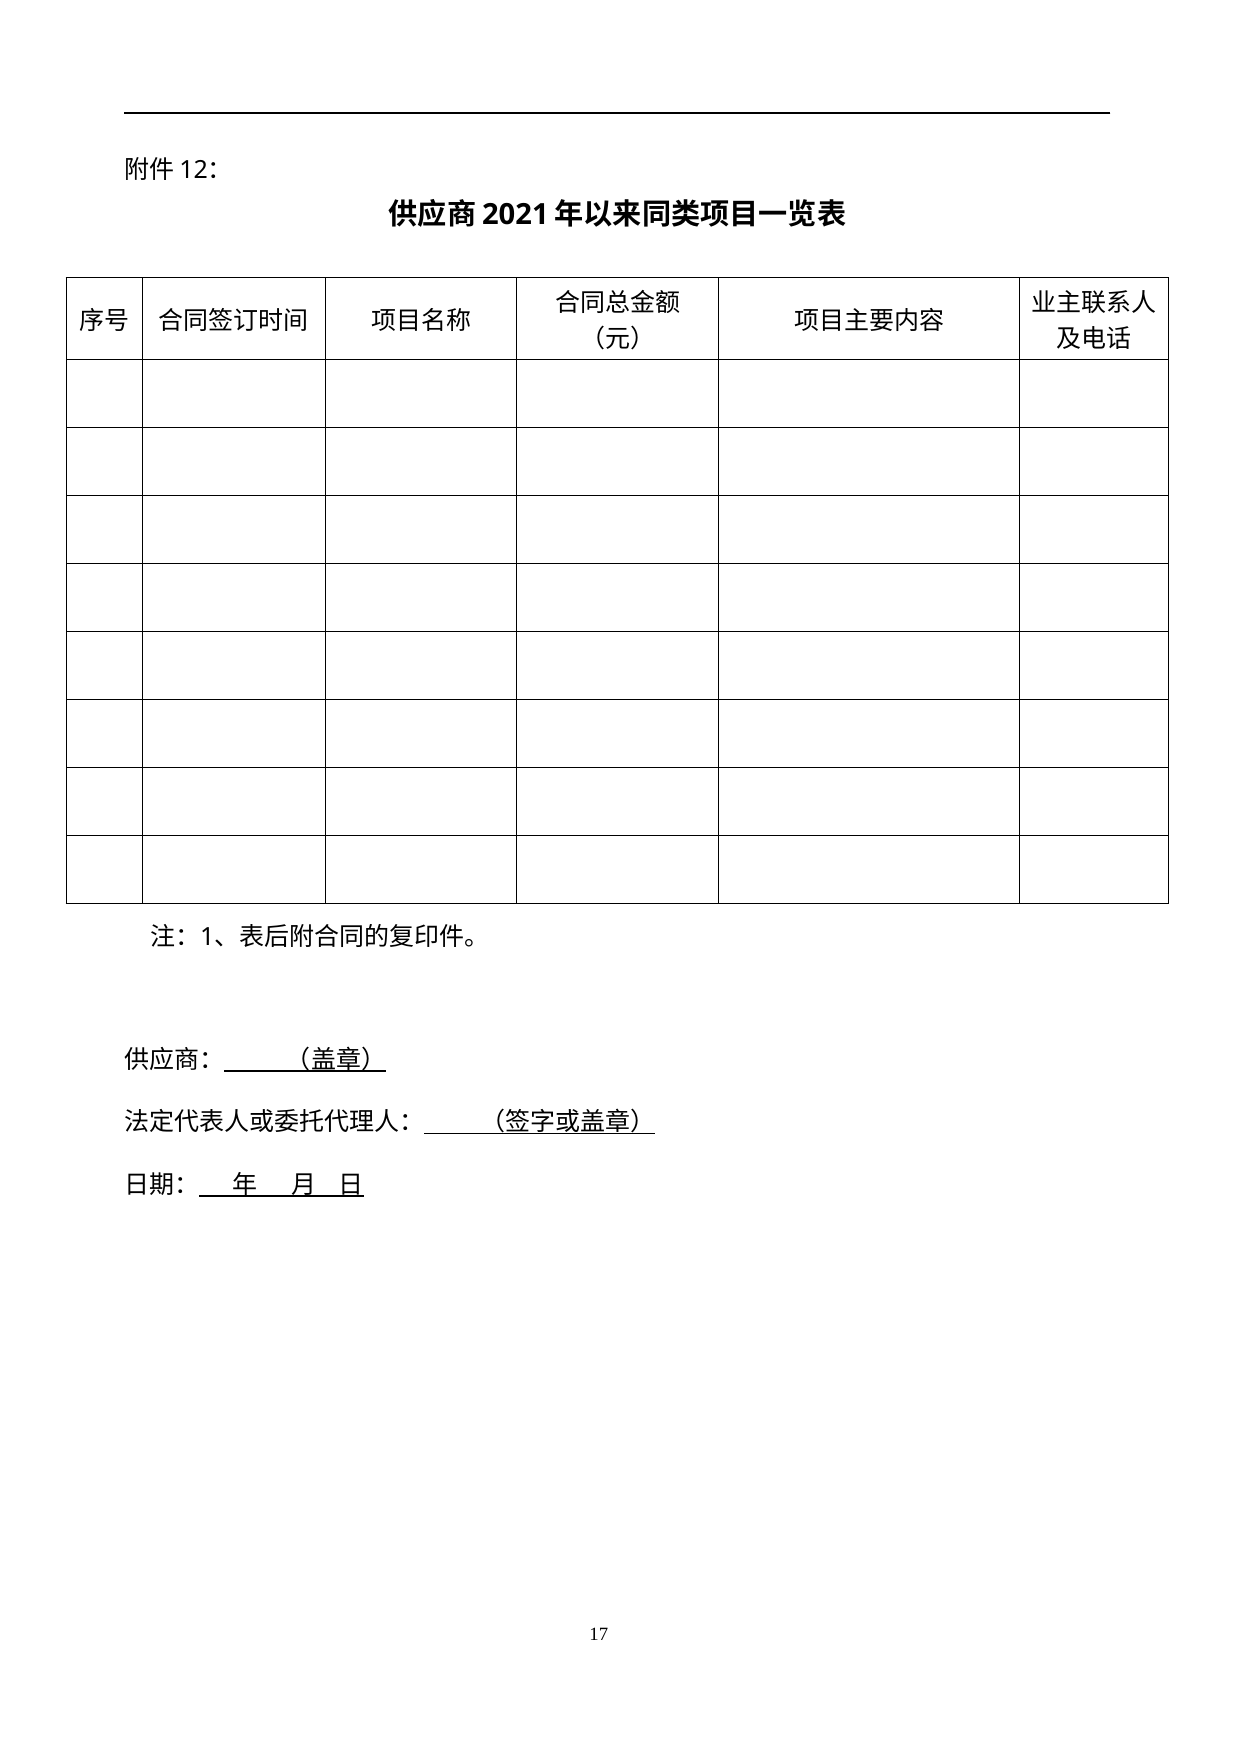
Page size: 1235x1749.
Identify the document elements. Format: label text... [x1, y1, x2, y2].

table_cell [67, 428, 142, 495]
table_cell [719, 836, 1019, 902]
text 日期： 年 月 日 [124, 1143, 1110, 1206]
table_cell [1020, 496, 1168, 563]
table_cell [326, 632, 516, 699]
table_cell [143, 360, 325, 427]
table_cell [1020, 632, 1168, 699]
text 法定代表人或委托代理人： （签字或盖章） [124, 1081, 1110, 1143]
table_cell [719, 768, 1019, 834]
table_cell [517, 360, 718, 427]
text 供应商2021年以来同类项目一览表 [124, 188, 1110, 233]
table_cell [517, 768, 718, 834]
table_cell [326, 700, 516, 767]
table_cell [326, 428, 516, 495]
table_cell [517, 496, 718, 563]
table_cell [1020, 700, 1168, 767]
table_cell [143, 768, 325, 834]
table_cell [67, 700, 142, 767]
table_cell [67, 496, 142, 563]
table_header 合同签订时间 [143, 278, 325, 359]
table_cell [1020, 428, 1168, 495]
table_cell [1020, 360, 1168, 427]
table_cell [719, 632, 1019, 699]
text 附件12： [124, 142, 1110, 188]
table_header 项目名称 [326, 278, 516, 359]
table_cell [143, 428, 325, 495]
table_cell [719, 428, 1019, 495]
table_cell [143, 632, 325, 699]
text 注：1、表后附合同的复印件。 [124, 904, 1110, 956]
table_cell [517, 428, 718, 495]
table_cell [1020, 768, 1168, 834]
table_cell [326, 768, 516, 834]
table_header 项目主要内容 [719, 278, 1019, 359]
table_cell [67, 632, 142, 699]
table_cell [517, 564, 718, 631]
table_cell [67, 360, 142, 427]
table_cell [719, 700, 1019, 767]
table_cell [143, 700, 325, 767]
table_cell [143, 564, 325, 631]
text 供应商： （盖章） [124, 1018, 1110, 1081]
table_cell [517, 632, 718, 699]
table_cell [719, 496, 1019, 563]
table_cell [326, 360, 516, 427]
table_cell [517, 700, 718, 767]
table_cell [326, 496, 516, 563]
table_cell [67, 768, 142, 834]
table_cell [67, 836, 142, 902]
table_cell [67, 564, 142, 631]
table_header 合同总金额（元） [517, 278, 718, 359]
table_cell [326, 564, 516, 631]
table_cell [326, 836, 516, 902]
table_header 业主联系人及电话 [1020, 278, 1168, 359]
table_cell [1020, 836, 1168, 902]
table_cell [517, 836, 718, 902]
table_cell [719, 564, 1019, 631]
table_cell [719, 360, 1019, 427]
table_header 序号 [67, 278, 142, 359]
table_cell [143, 496, 325, 563]
table_cell [143, 836, 325, 902]
table_cell [1020, 564, 1168, 631]
